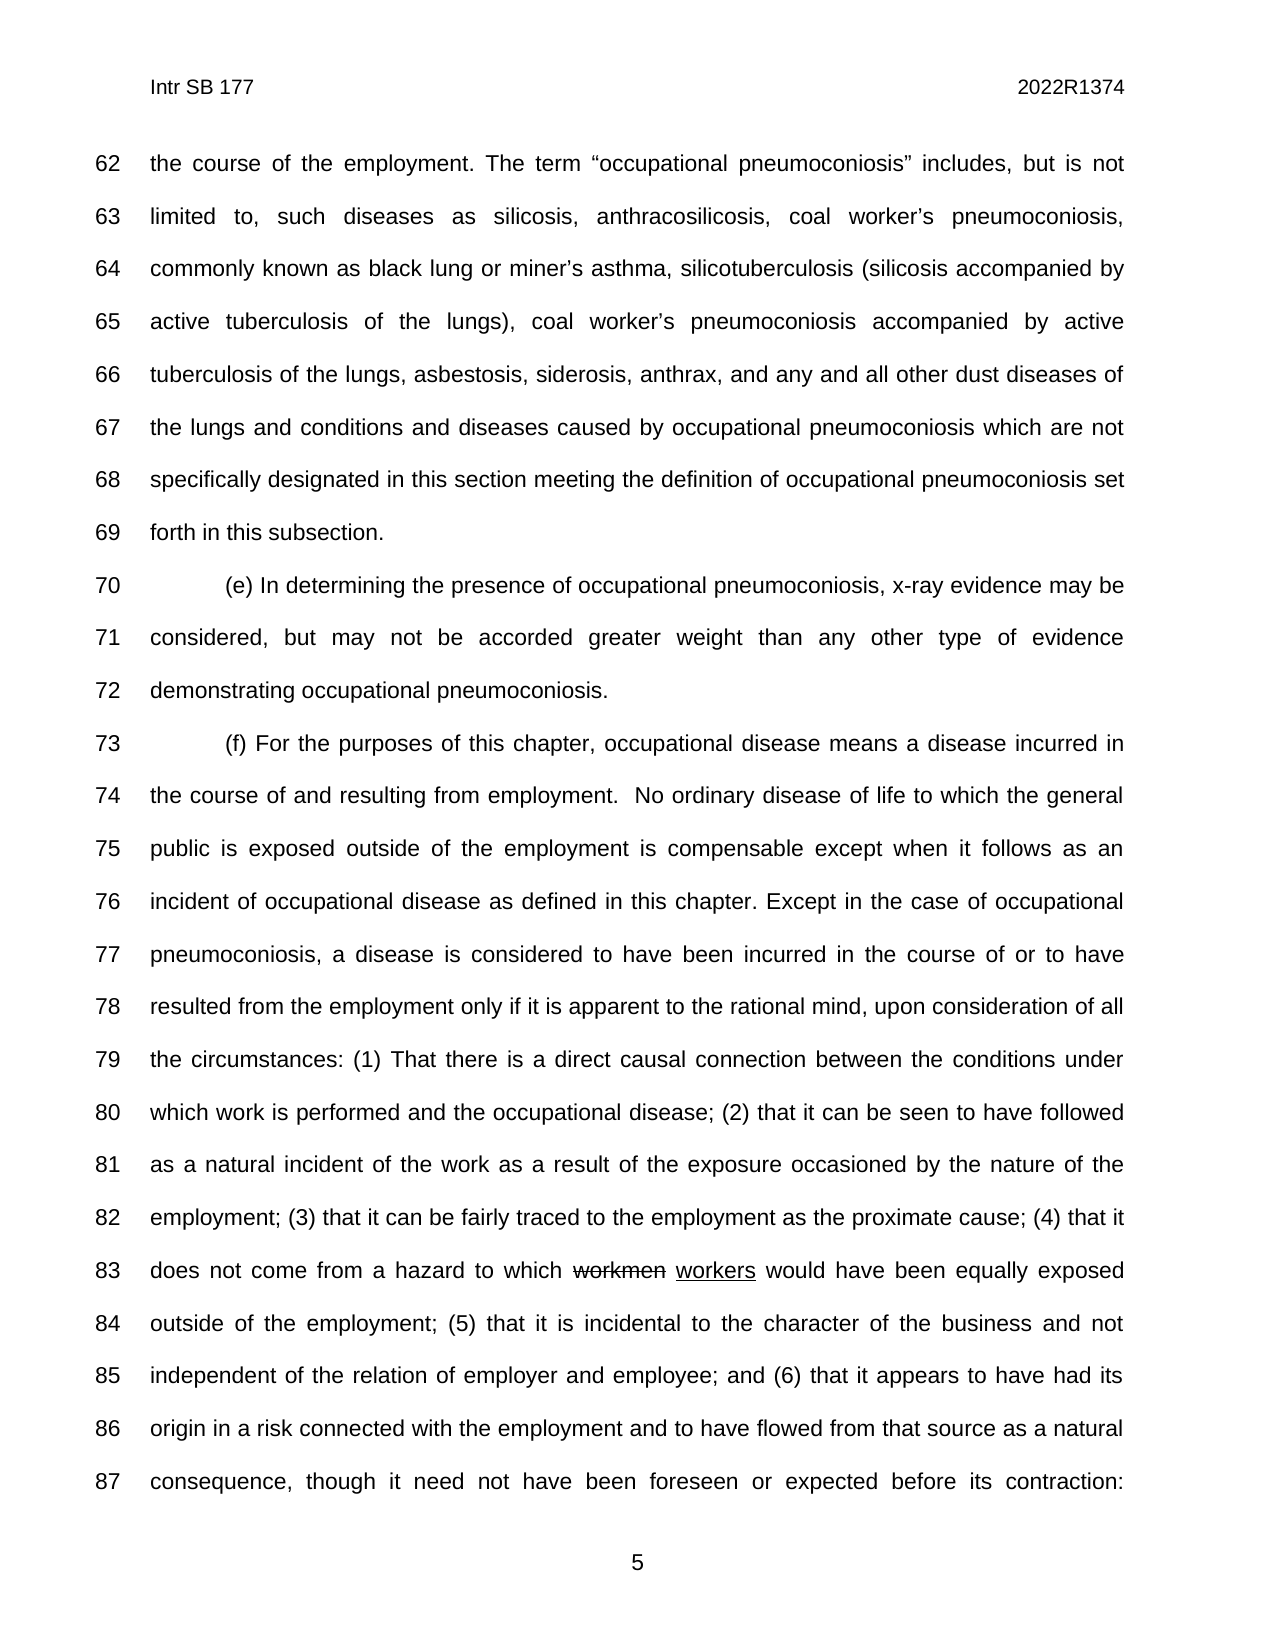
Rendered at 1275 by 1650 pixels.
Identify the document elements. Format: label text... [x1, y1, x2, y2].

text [150, 730, 1125, 1494]
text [150, 150, 1125, 545]
text (e) In determining the presence of occupational pneumoconiosis, x-ray evidence may be considered, but may not be accorded greater weight than any other type of evidence demonstrating occupational pneumoconiosis. [150, 572, 1125, 703]
